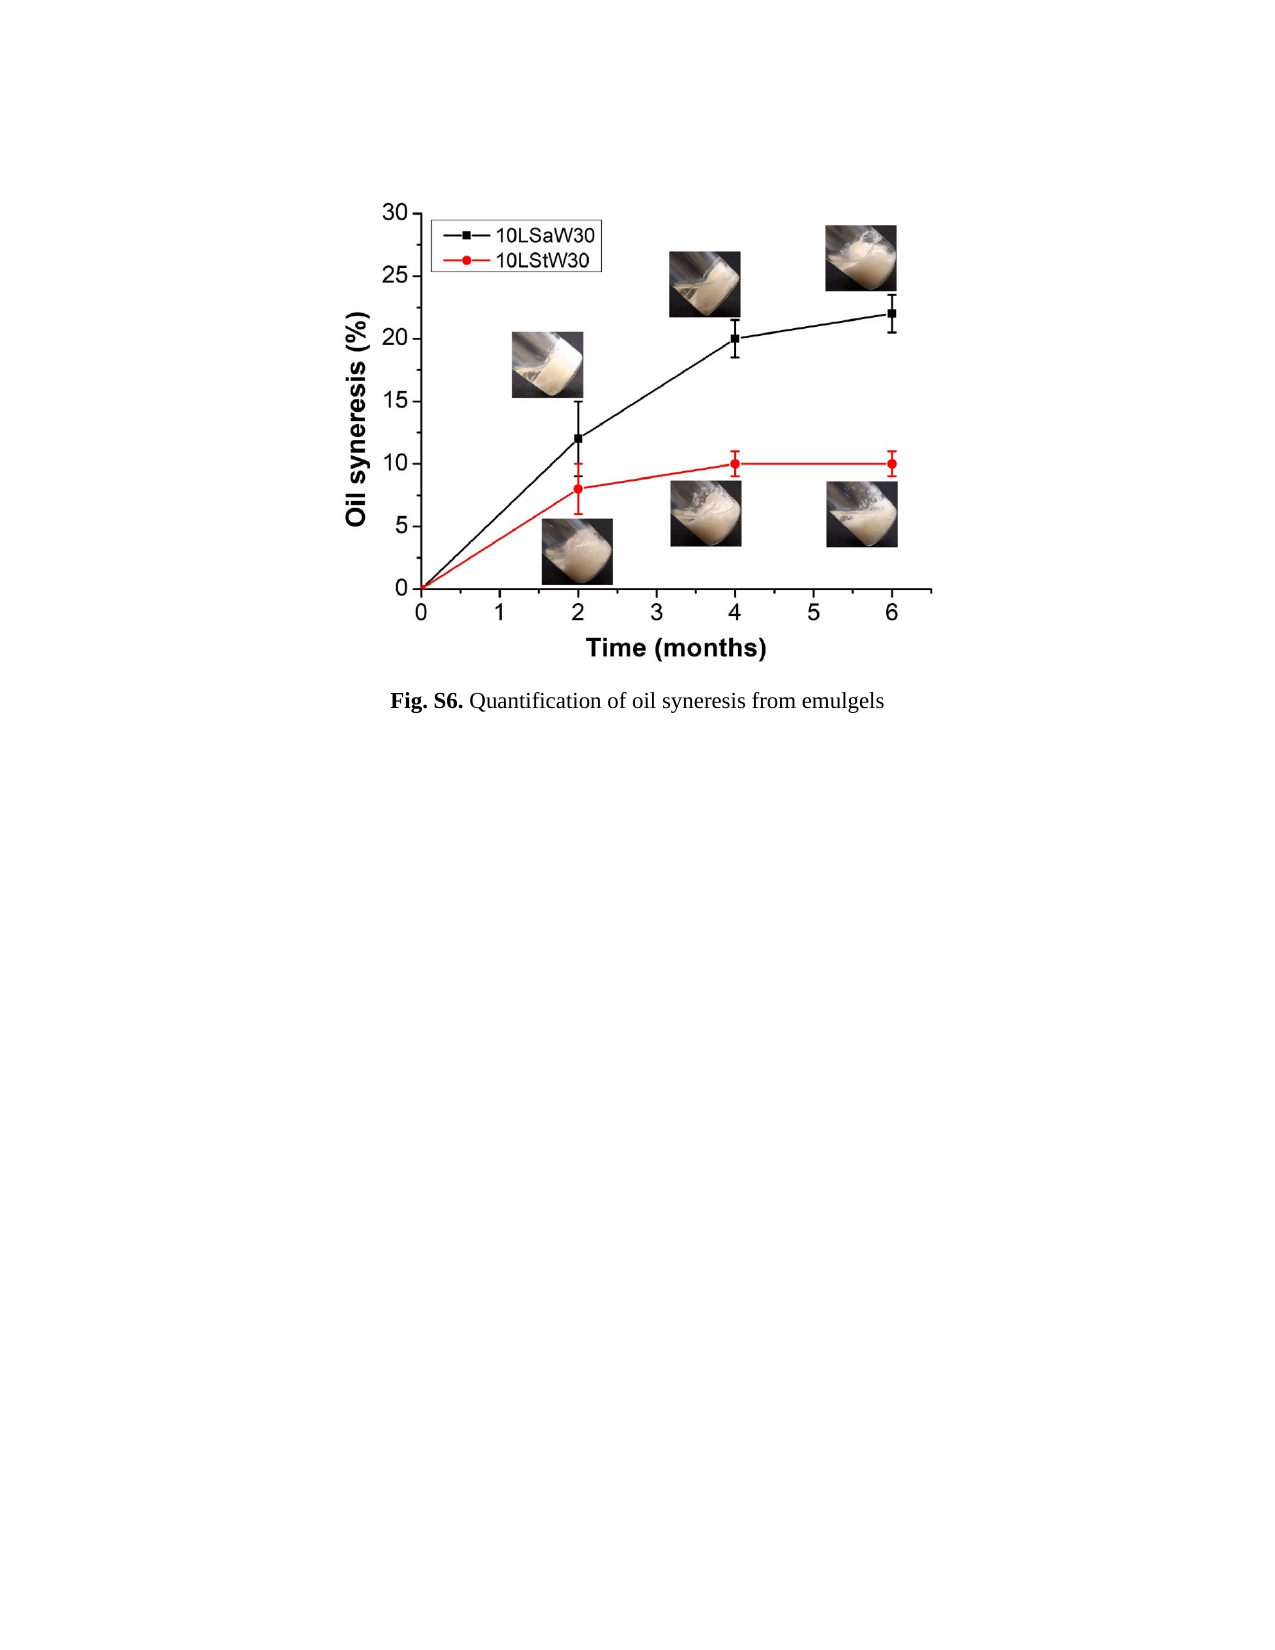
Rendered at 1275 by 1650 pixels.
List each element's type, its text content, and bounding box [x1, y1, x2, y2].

picture [342, 201, 933, 663]
text Fig. S6. Quantification of oil syneresis from emulgels [150, 688, 1125, 714]
